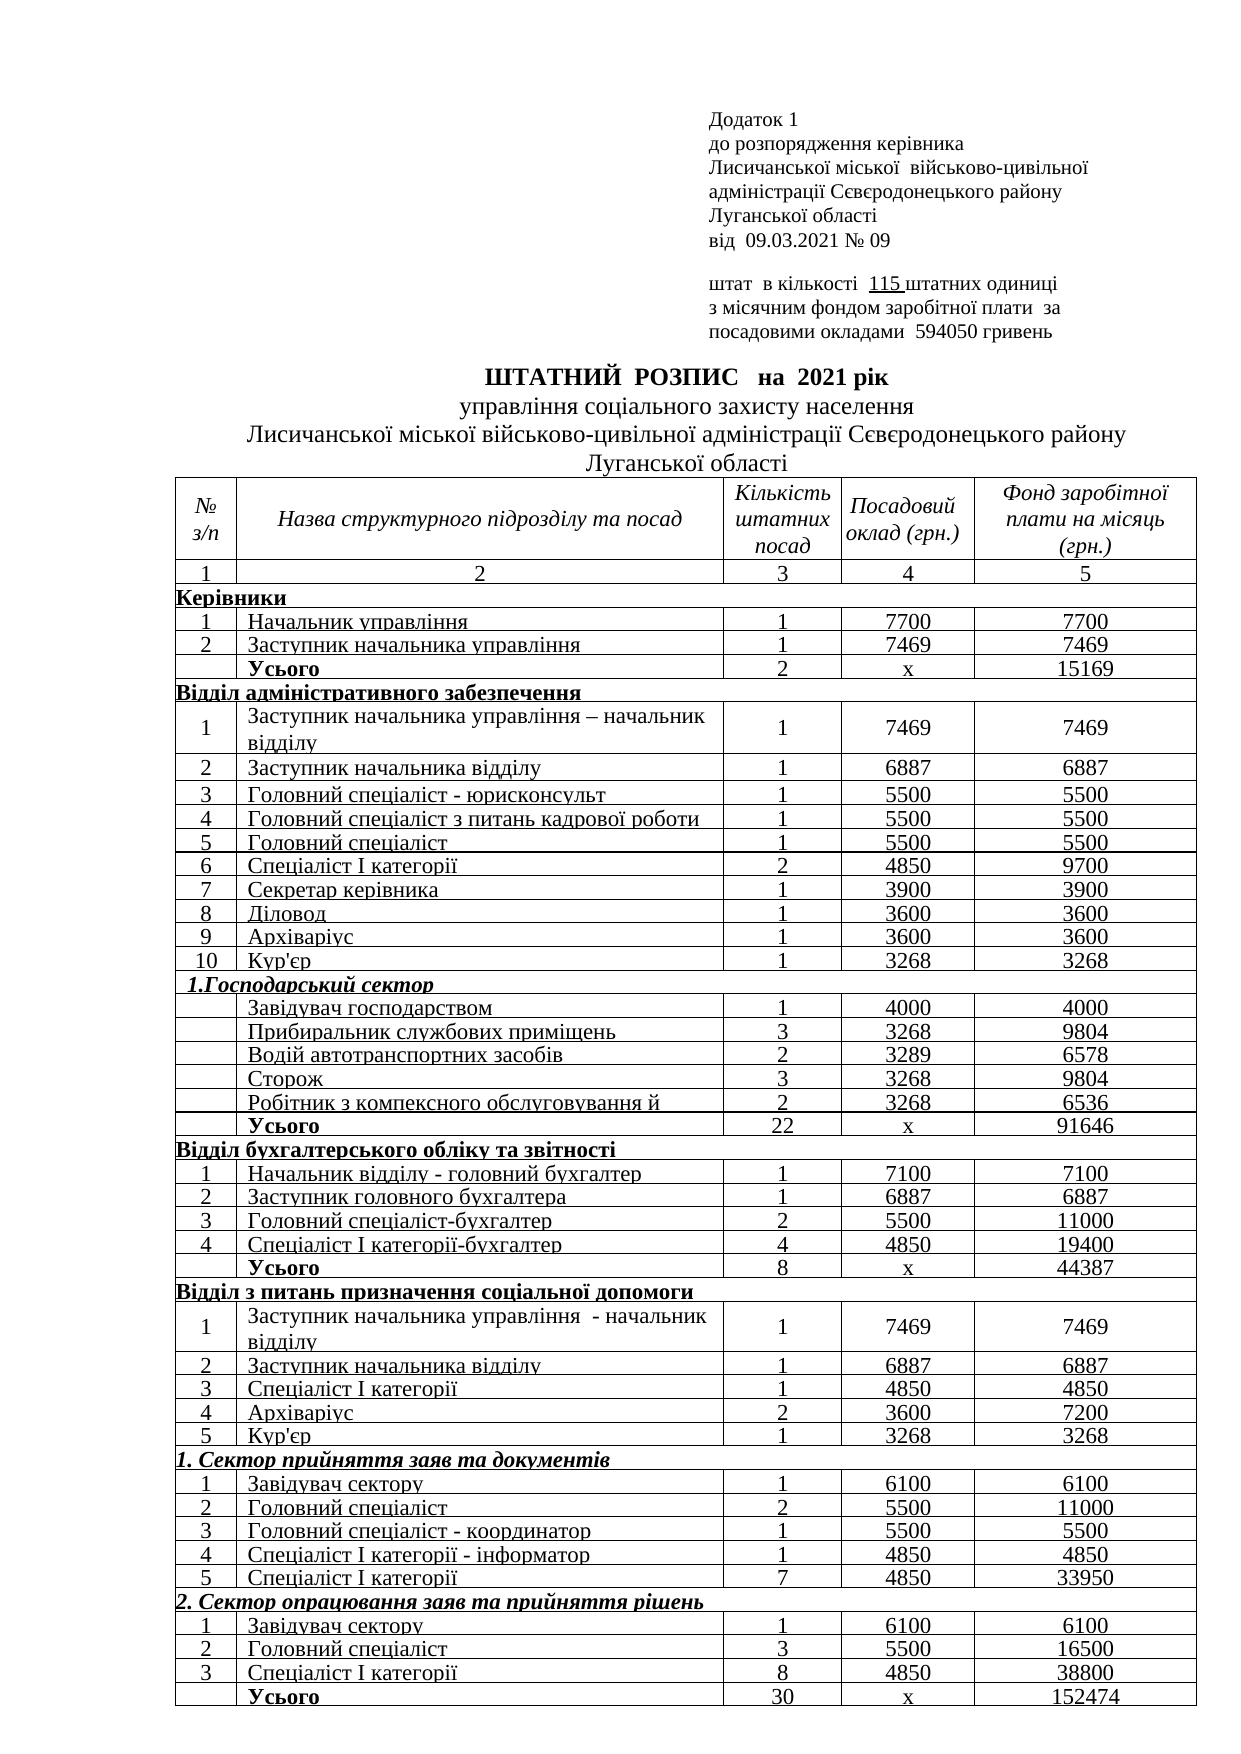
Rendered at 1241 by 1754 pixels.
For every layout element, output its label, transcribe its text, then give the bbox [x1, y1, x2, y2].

table_cell 2 [176, 1184, 236, 1206]
table_cell 7469 [842, 702, 974, 753]
table_cell Усього [237, 1254, 723, 1277]
table_cell 3600 [975, 923, 1196, 946]
table_cell 4850 [842, 853, 974, 875]
table_cell Усього [237, 1683, 723, 1705]
table_cell 2 [176, 631, 236, 654]
table_cell 3289 [842, 1042, 974, 1064]
table_cell 3 [176, 781, 236, 804]
table_cell 9804 [975, 1065, 1196, 1088]
table_cell 7469 [975, 1302, 1196, 1351]
table_cell 2 [724, 1399, 841, 1422]
table_cell 19400 [975, 1231, 1196, 1253]
text Лисичанської міської військово-цивільної адміністрації Сєвєродонецького району [709, 155, 1196, 203]
table_cell 2. Сектор опрацювання заяв та прийняття рішень [176, 1588, 1196, 1611]
table_cell Сторож [237, 1065, 723, 1088]
table_cell 4850 [842, 1231, 974, 1253]
table_cell 5 [176, 1423, 236, 1445]
table_cell 5500 [975, 1517, 1196, 1540]
table_cell 7469 [975, 702, 1196, 753]
table_cell Діловод [237, 900, 723, 922]
table_cell [176, 655, 236, 678]
table_cell Головний спеціаліст - координатор [237, 1517, 723, 1540]
table_cell 5500 [842, 1494, 974, 1516]
table_cell 8 [176, 900, 236, 922]
table_cell 2 [724, 853, 841, 875]
text Лисичанської міської військово-цивільної адміністрації Сєвєродонецького району [177, 419, 1196, 448]
table_cell 3 [176, 1375, 236, 1398]
table_cell 1 [724, 1517, 841, 1540]
table_cell 4 [724, 1231, 841, 1253]
table_cell 2 [176, 1635, 236, 1658]
table_cell 4 [176, 805, 236, 828]
table_cell 6100 [975, 1612, 1196, 1634]
table_cell Прибиральник службових приміщень [237, 1018, 723, 1041]
table_cell 1 [724, 829, 841, 851]
table_cell 1 [724, 754, 841, 780]
table_cell 1 [724, 994, 841, 1017]
table_cell Начальник управління [237, 608, 723, 630]
table_header Кількість штатних посад [724, 478, 841, 559]
table_cell 1 [724, 781, 841, 804]
table_cell 4 [176, 1399, 236, 1422]
table_cell 2 [724, 1042, 841, 1064]
table_cell Відділ бухгалтерського обліку та звітності [176, 1136, 1196, 1159]
table_cell 6536 [975, 1089, 1196, 1111]
table_cell Усього [237, 1113, 723, 1135]
table_cell 8 [724, 1659, 841, 1682]
table_cell 2 [724, 1089, 841, 1111]
table_cell 1 [724, 876, 841, 899]
table_cell 4850 [842, 1375, 974, 1398]
table_cell 3 [176, 1517, 236, 1540]
table_cell х [842, 655, 974, 678]
table_cell 6887 [975, 1184, 1196, 1206]
text ШТАТНИЙ РОЗПИС на 2021 рік [177, 362, 1196, 391]
table_cell 3268 [975, 1423, 1196, 1445]
table_cell 1 [724, 1470, 841, 1492]
table_cell 7100 [975, 1160, 1196, 1182]
table_cell [176, 994, 236, 1017]
table_cell 3600 [842, 900, 974, 922]
table_cell [176, 1113, 236, 1135]
table_cell 1 [724, 702, 841, 753]
table_cell 7200 [975, 1399, 1196, 1422]
table_cell 6887 [975, 754, 1196, 780]
table_cell 15169 [975, 655, 1196, 678]
table_cell 1 [724, 923, 841, 946]
table_cell 5 [176, 1565, 236, 1587]
table_cell 2 [724, 655, 841, 678]
table_cell Головний спеціаліст - юрисконсульт [237, 781, 723, 804]
table_cell 1 [724, 1302, 841, 1351]
text Луганської області [177, 448, 1196, 477]
table_cell 3 [724, 1065, 841, 1088]
table_cell 1 [176, 1470, 236, 1492]
table_cell 91646 [975, 1113, 1196, 1135]
table_cell 7100 [842, 1160, 974, 1182]
table_cell Головний спеціаліст [237, 1494, 723, 1516]
table_cell Водій автотранспортних засобів [237, 1042, 723, 1064]
table_cell 3268 [842, 1423, 974, 1445]
table_cell 1 [176, 702, 236, 753]
table_cell 3600 [842, 1399, 974, 1422]
table_header Посадовий оклад (грн.) [842, 478, 974, 559]
table_cell Архіваріус [237, 923, 723, 946]
table_cell 7700 [842, 608, 974, 630]
table_cell Секретар керівника [237, 876, 723, 899]
table_cell 8 [724, 1254, 841, 1277]
text від 09.03.2021 № 09 [709, 227, 1196, 252]
table_cell 5500 [842, 829, 974, 851]
table_cell Кур'єр [237, 947, 723, 969]
table_cell 11000 [975, 1494, 1196, 1516]
table_cell [176, 1089, 236, 1111]
table_cell 1.Господарський сектор [176, 971, 1196, 993]
table_cell 9700 [975, 853, 1196, 875]
table_cell 1 [176, 608, 236, 630]
table_cell 4000 [842, 994, 974, 1017]
table_cell Заступник начальника управління [237, 631, 723, 654]
text Додаток 1 [709, 107, 1196, 131]
table_cell 3268 [842, 1065, 974, 1088]
table_cell 1 [724, 805, 841, 828]
table_cell 5 [975, 560, 1196, 583]
table_cell Заступник головного бухгалтера [237, 1184, 723, 1206]
table_cell 5 [176, 829, 236, 851]
table_header № з/п [176, 478, 236, 559]
table_cell 6100 [842, 1470, 974, 1492]
table_cell Керівники [176, 584, 1196, 607]
table_cell 5500 [842, 1635, 974, 1658]
table_cell 9 [176, 923, 236, 946]
table_cell 6100 [975, 1470, 1196, 1492]
table_cell 3268 [842, 947, 974, 969]
table_cell 3 [724, 1635, 841, 1658]
table_header Фонд заробітної плати на місяць (грн.) [975, 478, 1196, 559]
table_cell Усього [237, 655, 723, 678]
table_cell 6887 [975, 1352, 1196, 1374]
table_cell Кур'єр [237, 1423, 723, 1445]
table_cell 22 [724, 1113, 841, 1135]
table_cell Спеціаліст I категорії-бухгалтер [237, 1231, 723, 1253]
table_cell 9804 [975, 1018, 1196, 1041]
table_cell 1 [724, 631, 841, 654]
table_cell 2 [176, 754, 236, 780]
table_cell 38800 [975, 1659, 1196, 1682]
table_cell Відділ з питань призначення соціальної допомоги [176, 1278, 1196, 1301]
table_cell 3268 [842, 1018, 974, 1041]
table_cell 1 [724, 1184, 841, 1206]
table_cell 4850 [842, 1541, 974, 1563]
table_cell 6578 [975, 1042, 1196, 1064]
table_cell 4000 [975, 994, 1196, 1017]
table_cell Заступник начальника відділу [237, 1352, 723, 1374]
table_cell х [842, 1113, 974, 1135]
table_cell 5500 [975, 781, 1196, 804]
table_cell 2 [176, 1352, 236, 1374]
text штат в кількості 115 штатних одиниці [709, 271, 1196, 295]
table_cell Спеціаліст I категорії - інформатор [237, 1541, 723, 1563]
table_cell 7469 [842, 1302, 974, 1351]
text з місячним фондом заробітної плати за [709, 295, 1196, 319]
table_cell Головний спеціаліст-бухгалтер [237, 1207, 723, 1230]
table_cell Відділ адміністративного забезпечення [176, 679, 1196, 701]
table_cell 2 [724, 1207, 841, 1230]
table_cell [176, 1018, 236, 1041]
table_cell 33950 [975, 1565, 1196, 1587]
table_cell 1 [176, 560, 236, 583]
table_cell 3268 [975, 947, 1196, 969]
table_cell 1 [724, 608, 841, 630]
table_cell 11000 [975, 1207, 1196, 1230]
table_cell 4850 [842, 1565, 974, 1587]
table_cell 4 [176, 1541, 236, 1563]
table_cell 1 [724, 1541, 841, 1563]
text управління соціального захисту населення [177, 391, 1196, 419]
table_cell 3 [176, 1659, 236, 1682]
table_cell 5500 [975, 805, 1196, 828]
table_cell 4 [176, 1231, 236, 1253]
table_cell 4 [842, 560, 974, 583]
table_cell 7469 [842, 631, 974, 654]
table_cell Завідувач сектору [237, 1612, 723, 1634]
table_cell Спеціаліст I категорії [237, 1565, 723, 1587]
table_cell 1 [724, 1160, 841, 1182]
table_cell 6887 [842, 1184, 974, 1206]
table_cell 2 [724, 1494, 841, 1516]
table_cell Спеціаліст I категорії [237, 1659, 723, 1682]
table_cell 1 [724, 1423, 841, 1445]
table_cell 5500 [975, 829, 1196, 851]
table_cell 7 [724, 1565, 841, 1587]
table_cell 3 [176, 1207, 236, 1230]
table_cell 1 [176, 1612, 236, 1634]
table_cell Головний спеціаліст [237, 1635, 723, 1658]
table_cell х [842, 1683, 974, 1705]
table_cell 3900 [975, 876, 1196, 899]
table_cell 1 [724, 1612, 841, 1634]
table_cell 152474 [975, 1683, 1196, 1705]
text до розпорядження керівника [709, 131, 1196, 155]
table_cell [176, 1065, 236, 1088]
table_cell 1 [724, 947, 841, 969]
table_cell х [842, 1254, 974, 1277]
table_cell 44387 [975, 1254, 1196, 1277]
table_cell 3 [724, 1018, 841, 1041]
table_cell Головний спеціаліст [237, 829, 723, 851]
table_cell 6887 [842, 1352, 974, 1374]
table_cell 5500 [842, 781, 974, 804]
table_cell 4850 [975, 1375, 1196, 1398]
table_cell 1 [724, 1352, 841, 1374]
table_cell 7 [176, 876, 236, 899]
table_cell Робітник з компексного обслуговування й ремонту будинків [237, 1089, 723, 1111]
table_cell Заступник начальника відділу [237, 754, 723, 780]
text посадовими окладами 594050 гривень [709, 319, 1196, 343]
table_cell 3900 [842, 876, 974, 899]
table_cell 3600 [975, 900, 1196, 922]
text Луганської області [709, 203, 1196, 227]
table_cell Заступник начальника управління – начальник відділу відділу [237, 702, 723, 753]
table_cell 5500 [842, 1517, 974, 1540]
table_cell [176, 1042, 236, 1064]
table_cell 6 [176, 853, 236, 875]
table_cell [176, 1683, 236, 1705]
table_cell 1. Сектор прийняття заяв та документів [176, 1446, 1196, 1469]
table_cell 10 [176, 947, 236, 969]
table_cell 1 [176, 1302, 236, 1351]
table_cell 1 [176, 1160, 236, 1182]
table_cell Архіваріус [237, 1399, 723, 1422]
table_cell 3600 [842, 923, 974, 946]
table_cell Начальник відділу - головний бухгалтер [237, 1160, 723, 1182]
table_cell 3 [724, 560, 841, 583]
table_cell 1 [724, 1375, 841, 1398]
table_cell 16500 [975, 1635, 1196, 1658]
table_cell Завідувач сектору [237, 1470, 723, 1492]
table_cell 2 [176, 1494, 236, 1516]
table_cell Завідувач господарством [237, 994, 723, 1017]
table_cell [176, 1254, 236, 1277]
table_cell 5500 [842, 1207, 974, 1230]
table_cell 1 [724, 900, 841, 922]
table_cell 5500 [842, 805, 974, 828]
table_cell 4850 [975, 1541, 1196, 1563]
table_cell Заступник начальника управління - начальник відділу [237, 1302, 723, 1351]
table_cell Спеціаліст I категорії [237, 1375, 723, 1398]
table_cell 6887 [842, 754, 974, 780]
table_cell 3268 [842, 1089, 974, 1111]
table_cell Спеціаліст I категорії [237, 853, 723, 875]
table_cell 2 [237, 560, 723, 583]
table_cell 7469 [975, 631, 1196, 654]
table_cell 7700 [975, 608, 1196, 630]
table_cell Головний спеціаліст з питань кадрової роботи [237, 805, 723, 828]
table_cell 30 [724, 1683, 841, 1705]
table_header Назва структурного підрозділу та посад [237, 478, 723, 559]
table_cell 6100 [842, 1612, 974, 1634]
table_cell 4850 [842, 1659, 974, 1682]
